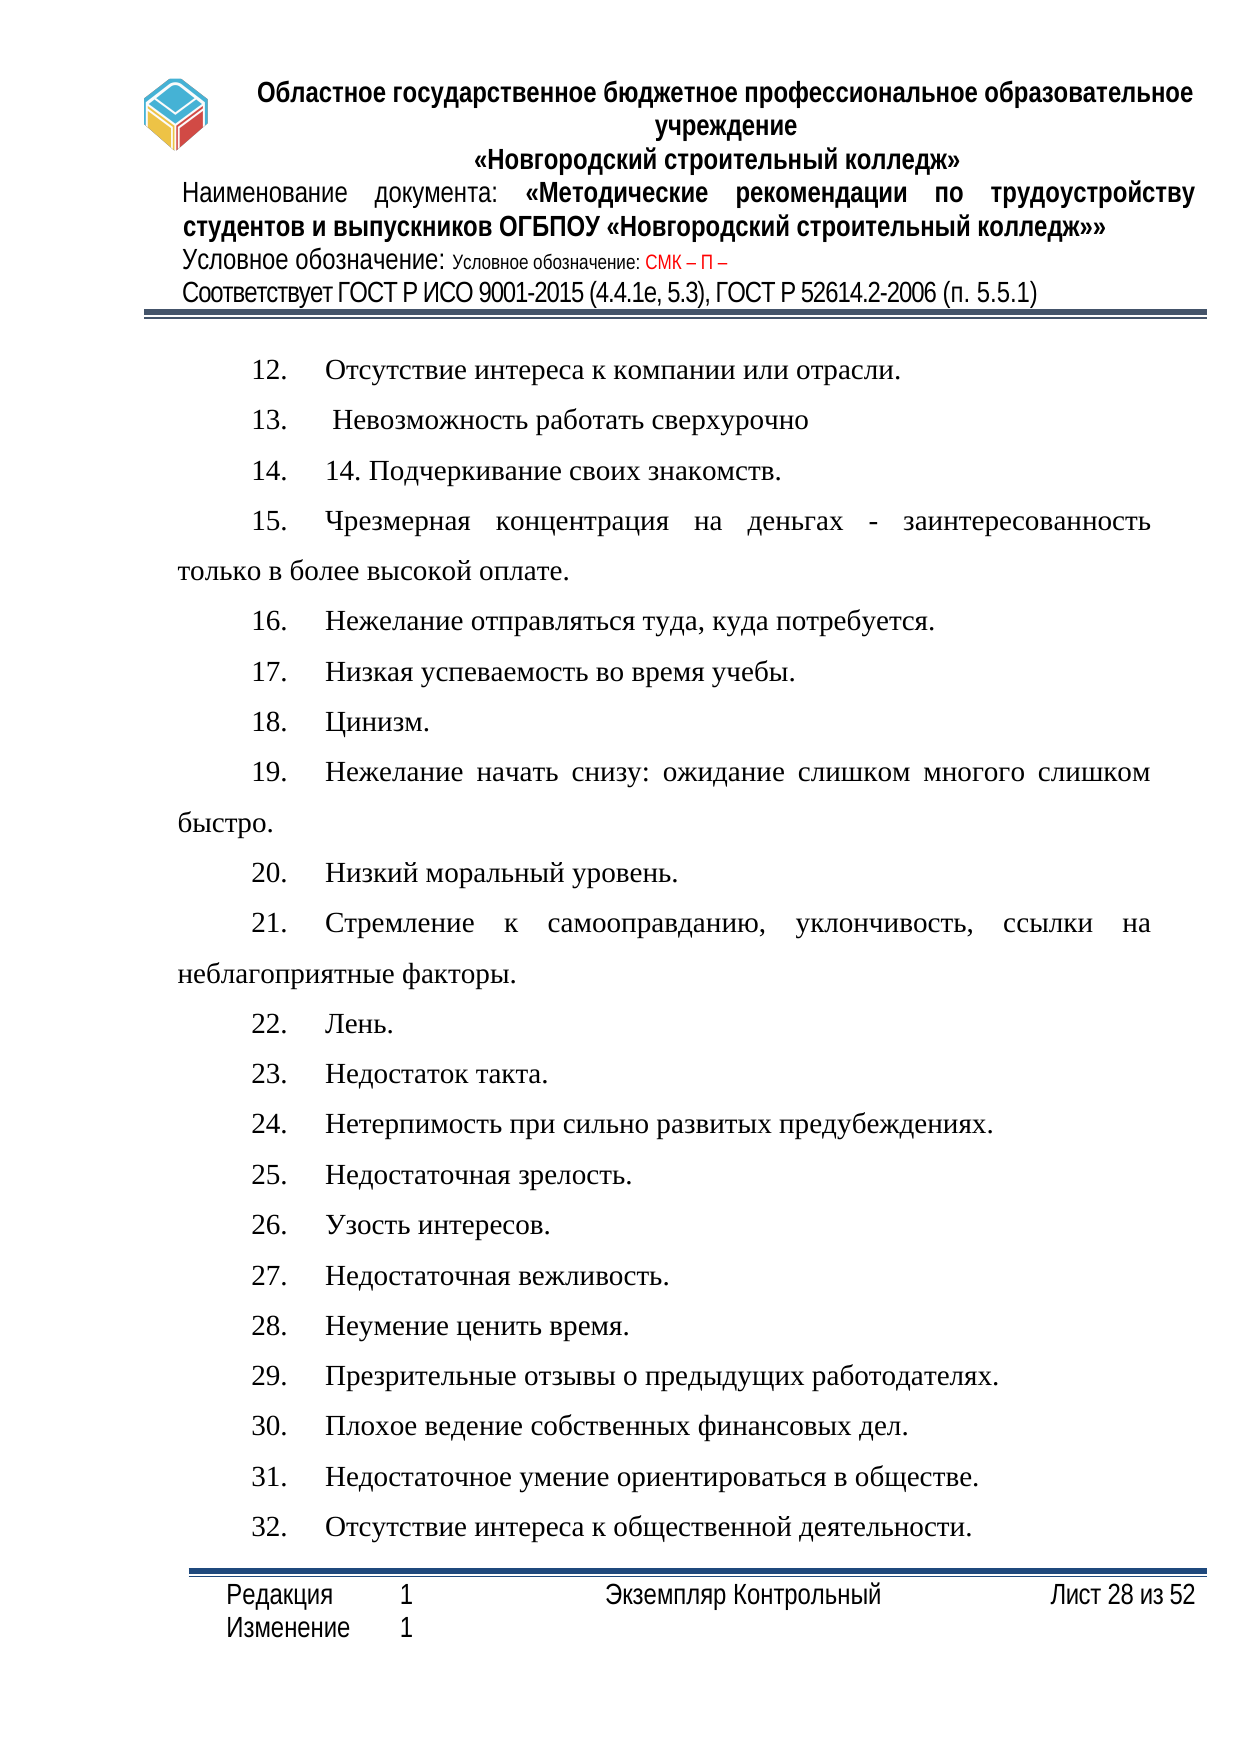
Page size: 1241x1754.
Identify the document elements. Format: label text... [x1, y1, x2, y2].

list Стремление к самооправданию, уклончивость, ссылки на неблагоприятные факторы. [177, 905, 1152, 989]
list Низкая успеваемость во время учебы. [177, 654, 1152, 687]
list Узость интересов. [177, 1207, 1152, 1241]
list Отсутствие интереса к общественной деятельности. [177, 1509, 1152, 1543]
picture [144, 78, 210, 151]
list Невозможность работать сверхурочно [177, 402, 1152, 436]
list Плохое ведение собственных финансовых дел. [177, 1408, 1152, 1442]
list Презрительные отзывы о предыдущих работодателях. [177, 1358, 1152, 1392]
list Чрезмерная концентрация на деньгах - заинтересованность только в более высокой оплате. [177, 503, 1152, 587]
list Низкий моральный уровень. [177, 855, 1152, 889]
list Лень. [177, 1006, 1152, 1039]
list Цинизм. [177, 704, 1152, 738]
list Недостаточная вежливость. [177, 1258, 1152, 1291]
list 14. Подчеркивание своих знакомств. [177, 453, 1152, 486]
list Неумение ценить время. [177, 1308, 1152, 1341]
list Нетерпимость при сильно развитых предубеждениях. [177, 1107, 1152, 1140]
list Отсутствие интереса к компании или отрасли. [177, 352, 1152, 386]
list Нежелание начать снизу: ожидание слишком многого слишком быстро. [177, 754, 1152, 838]
list Недостаток такта. [177, 1056, 1152, 1090]
list Нежелание отправляться туда, куда потребуется. [177, 603, 1152, 637]
list Недостаточная зрелость. [177, 1157, 1152, 1191]
list Недостаточное умение ориентироваться в обществе. [177, 1459, 1152, 1492]
